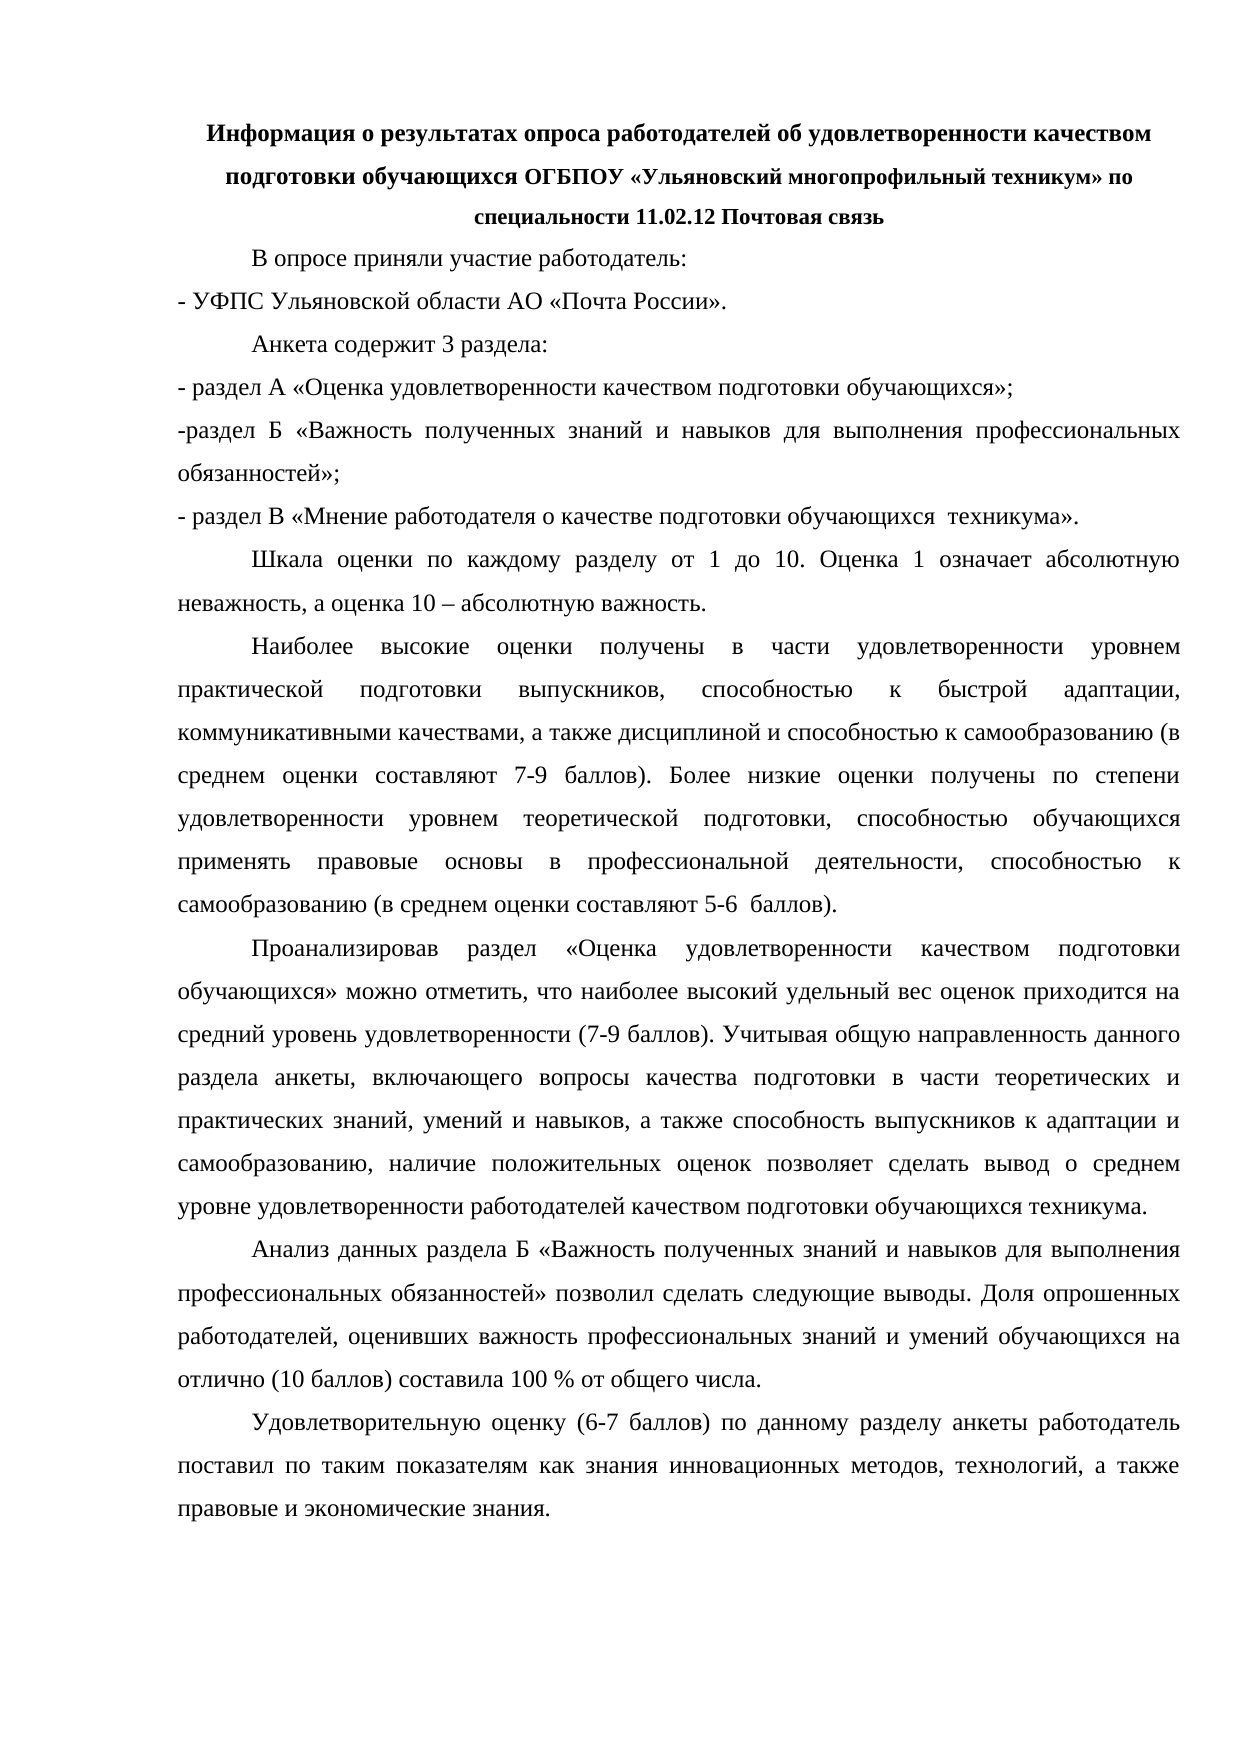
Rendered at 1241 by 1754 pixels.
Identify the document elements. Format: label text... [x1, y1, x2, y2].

text Анализ данных раздела Б «Важность полученных знаний и навыков для выполнения профессиональных обязанностей» позволил сделать следующие выводы. Доля опрошенных работодателей, оценивших важность профессиональных знаний и умений обучающихся на отлично (10 баллов) составила 100 % от общего числа. [177, 1234, 1181, 1393]
text Информация о результатах опроса работодателей об удовлетворенности качеством подготовки обучающихся ОГБПОУ «Ульяновский многопрофильный техникум» по специальности 11.02.12 Почтовая связь [177, 118, 1181, 229]
text - раздел В «Мнение работодателя о качестве подготовки обучающихся техникума». [177, 501, 1181, 530]
text - УФПС Ульяновской области АО «Почта России». [177, 286, 1181, 314]
text Шкала оценки по каждому разделу от 1 до 10. Оценка 1 означает абсолютную неважность, а оценка 10 – абсолютную важность. [177, 544, 1181, 616]
text В опросе приняли участие работодатель: [177, 243, 1181, 271]
text Анкета содержит 3 раздела: [177, 329, 1181, 358]
text - раздел А «Оценка удовлетворенности качеством подготовки обучающихся»; [177, 372, 1181, 401]
text -раздел Б «Важность полученных знаний и навыков для выполнения профессиональных обязанностей»; [177, 415, 1181, 487]
text Проанализировав раздел «Оценка удовлетворенности качеством подготовки обучающихся» можно отметить, что наиболее высокий удельный вес оценок приходится на средний уровень удовлетворенности (7-9 баллов). Учитывая общую направленность данного раздела анкеты, включающего вопросы качества подготовки в части теоретических и практических знаний, умений и навыков, а также способность выпускников к адаптации и самообразованию, наличие положительных оценок позволяет сделать вывод о среднем уровне удовлетворенности работодателей качеством подготовки обучающихся техникума. [177, 933, 1181, 1220]
text Удовлетворительную оценку (6-7 баллов) по данному разделу анкеты работодатель поставил по таким показателям как знания инновационных методов, технологий, а также правовые и экономические знания. [177, 1407, 1181, 1522]
text Наиболее высокие оценки получены в части удовлетворенности уровнем практической подготовки выпускников, способностью к быстрой адаптации, коммуникативными качествами, а также дисциплиной и способностью к самообразованию (в среднем оценки составляют 7-9 баллов). Более низкие оценки получены по степени удовлетворенности уровнем теоретической подготовки, способностью обучающихся применять правовые основы в профессиональной деятельности, способностью к самообразованию (в среднем оценки составляют 5-6 баллов). [177, 631, 1181, 918]
